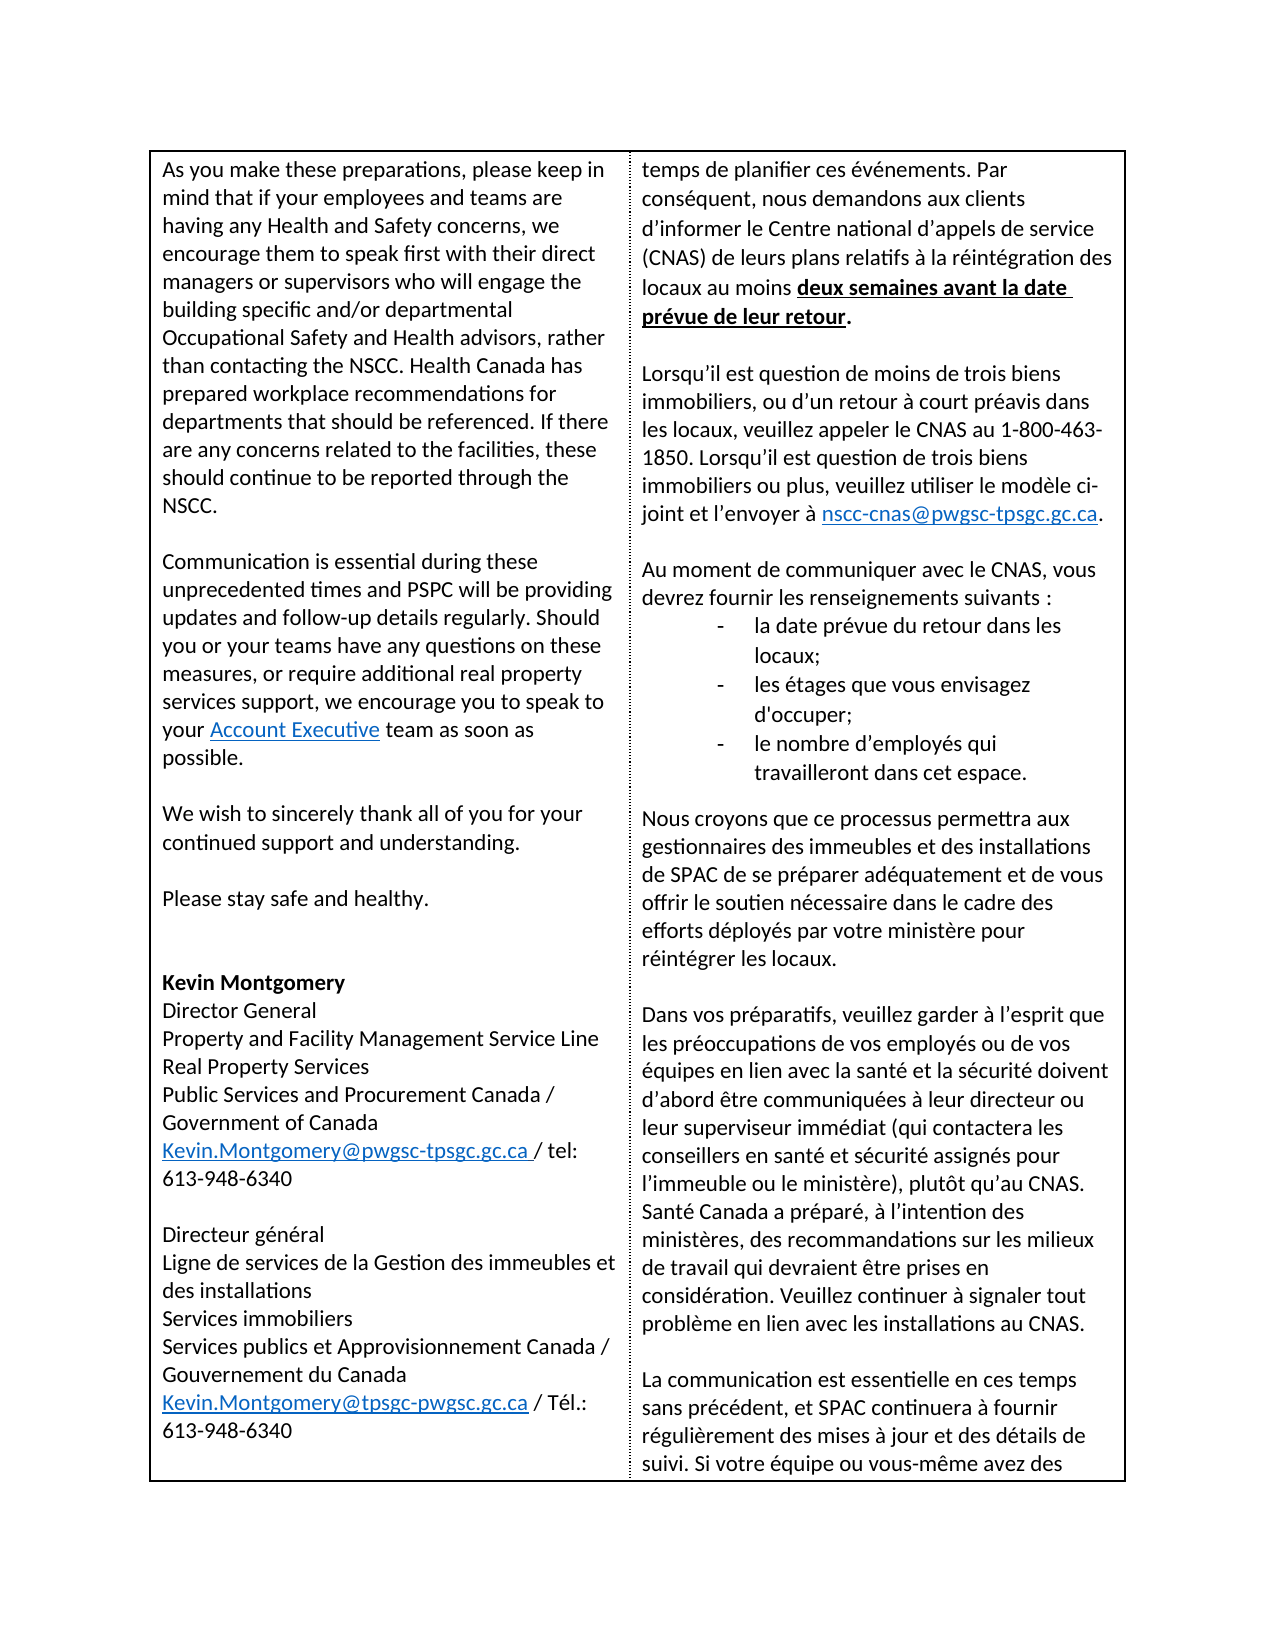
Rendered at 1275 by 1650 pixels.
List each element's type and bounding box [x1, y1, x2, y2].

table_cell [630, 152, 1124, 1480]
table_cell [151, 152, 630, 1480]
